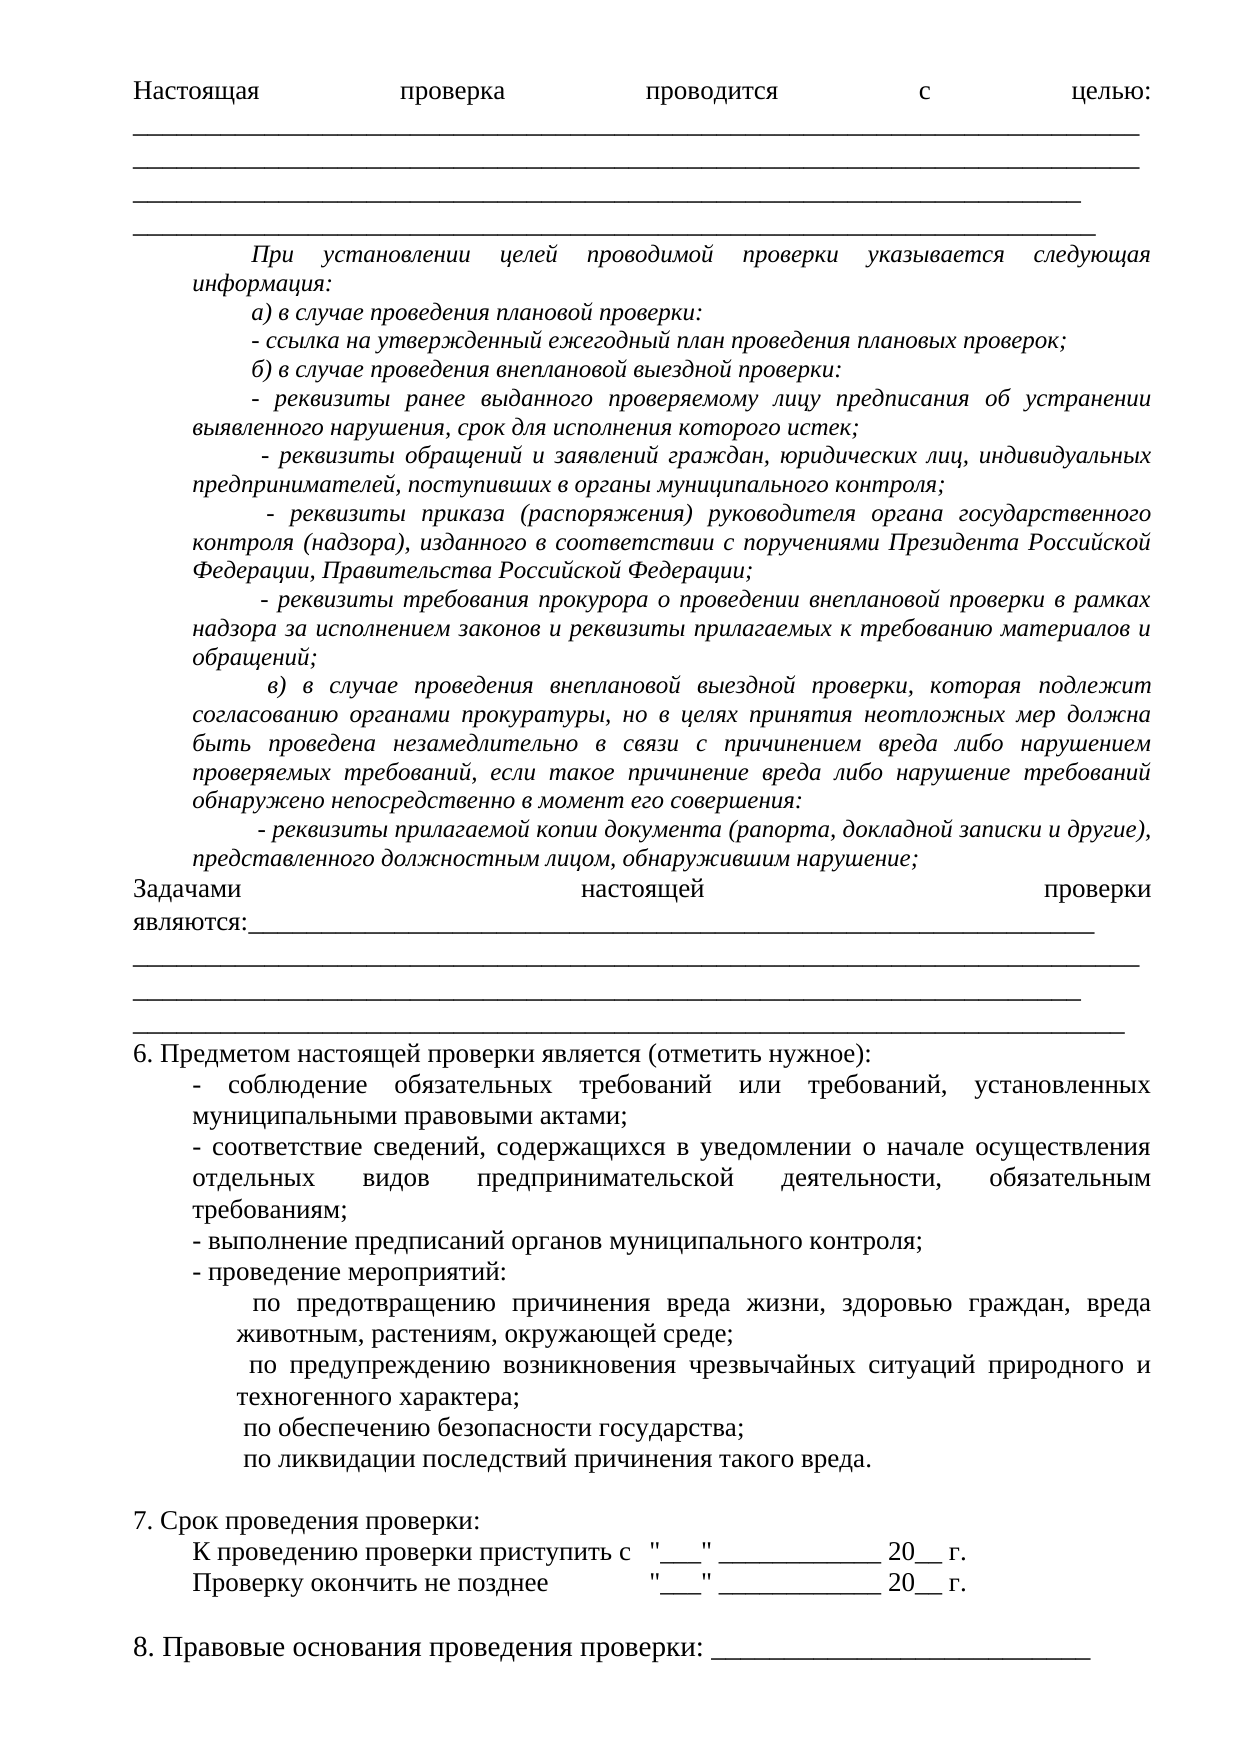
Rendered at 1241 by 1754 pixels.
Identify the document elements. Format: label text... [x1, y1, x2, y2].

text К проведению проверки приступить с "___" ____________ 20__ г. [192, 1535, 1152, 1566]
text - соответствие сведений, содержащихся в уведомлении о начале осуществления отдельных видов предпринимательской деятельности, обязательным требованиям; [192, 1130, 1152, 1224]
text а) в случае проведения плановой проверки: [192, 297, 1152, 325]
text 8. Правовые основания проведения проверки: __________________________ [133, 1629, 1152, 1662]
text При установлении целей проводимой проверки указывается следующая информация: [192, 239, 1152, 297]
text - ссылка на утвержденный ежегодный план проведения плановых проверок; [192, 325, 1152, 354]
text - соблюдение обязательных требований или требований, установленных муниципальными правовыми актами; [192, 1068, 1152, 1130]
text - проведение мероприятий: [192, 1255, 1152, 1286]
text ____________________________________________________________________ 6. Предметом настоящей проверки является (отметить нужное): [133, 1003, 1152, 1068]
text Проверку окончить не позднее "___" ____________ 20__ г. [192, 1566, 1152, 1598]
text - реквизиты приказа (распоряжения) руководителя органа государственного контроля (надзора), изданного в соответствии с поручениями Президента Российской Федерации, Правительства Российской Федерации; [192, 498, 1152, 584]
text ______________________________________________________________________________________________________________________________________ [133, 936, 1152, 1003]
text б) в случае проведения внеплановой выездной проверки: [192, 354, 1152, 383]
text - реквизиты ранее выданного проверяемому лицу предписания об устранении выявленного нарушения, срок для исполнения которого истек; [192, 383, 1152, 440]
text по предотвращению причинения вреда жизни, здоровью граждан, вреда животным, растениям, окружающей среде; [236, 1286, 1152, 1348]
text по ликвидации последствий причинения такого вреда. [236, 1442, 1152, 1473]
text по обеспечению безопасности государства; [236, 1411, 1152, 1442]
text по предупреждению возникновения чрезвычайных ситуаций природного и техногенного характера; [236, 1348, 1152, 1411]
text в) в случае проведения внеплановой выездной проверки, которая подлежит согласованию органами прокуратуры, но в целях принятия неотложных мер должна быть проведена незамедлительно в связи с причинением вреда либо нарушением проверяемых требований, если такое причинение вреда либо нарушение требований обнаружено непосредственно в момент его совершения: [192, 670, 1152, 814]
text Задачами настоящей проверки являются:__________________________________________________________ [133, 872, 1152, 936]
text __________________________________________________________________ [133, 206, 1152, 239]
text - выполнение предписаний органов муниципального контроля; [192, 1224, 1152, 1255]
text - реквизиты прилагаемой копии документа (рапорта, докладной записки и другие), представленного должностным лицом, обнаружившим нарушение; [192, 814, 1152, 872]
text - реквизиты требования прокурора о проведении внеплановой проверки в рамках надзора за исполнением законов и реквизиты прилагаемых к требованию материалов и обращений; [192, 584, 1152, 670]
text 7. Срок проведения проверки: [133, 1504, 1152, 1535]
text - реквизиты обращений и заявлений граждан, юридических лиц, индивидуальных предпринимателей, поступивших в органы муниципального контроля; [192, 440, 1152, 498]
text Настоящая проверка проводится с целью: ___________________________________________________________________________________________________________________________________________________________________________________________________________ [133, 74, 1152, 206]
